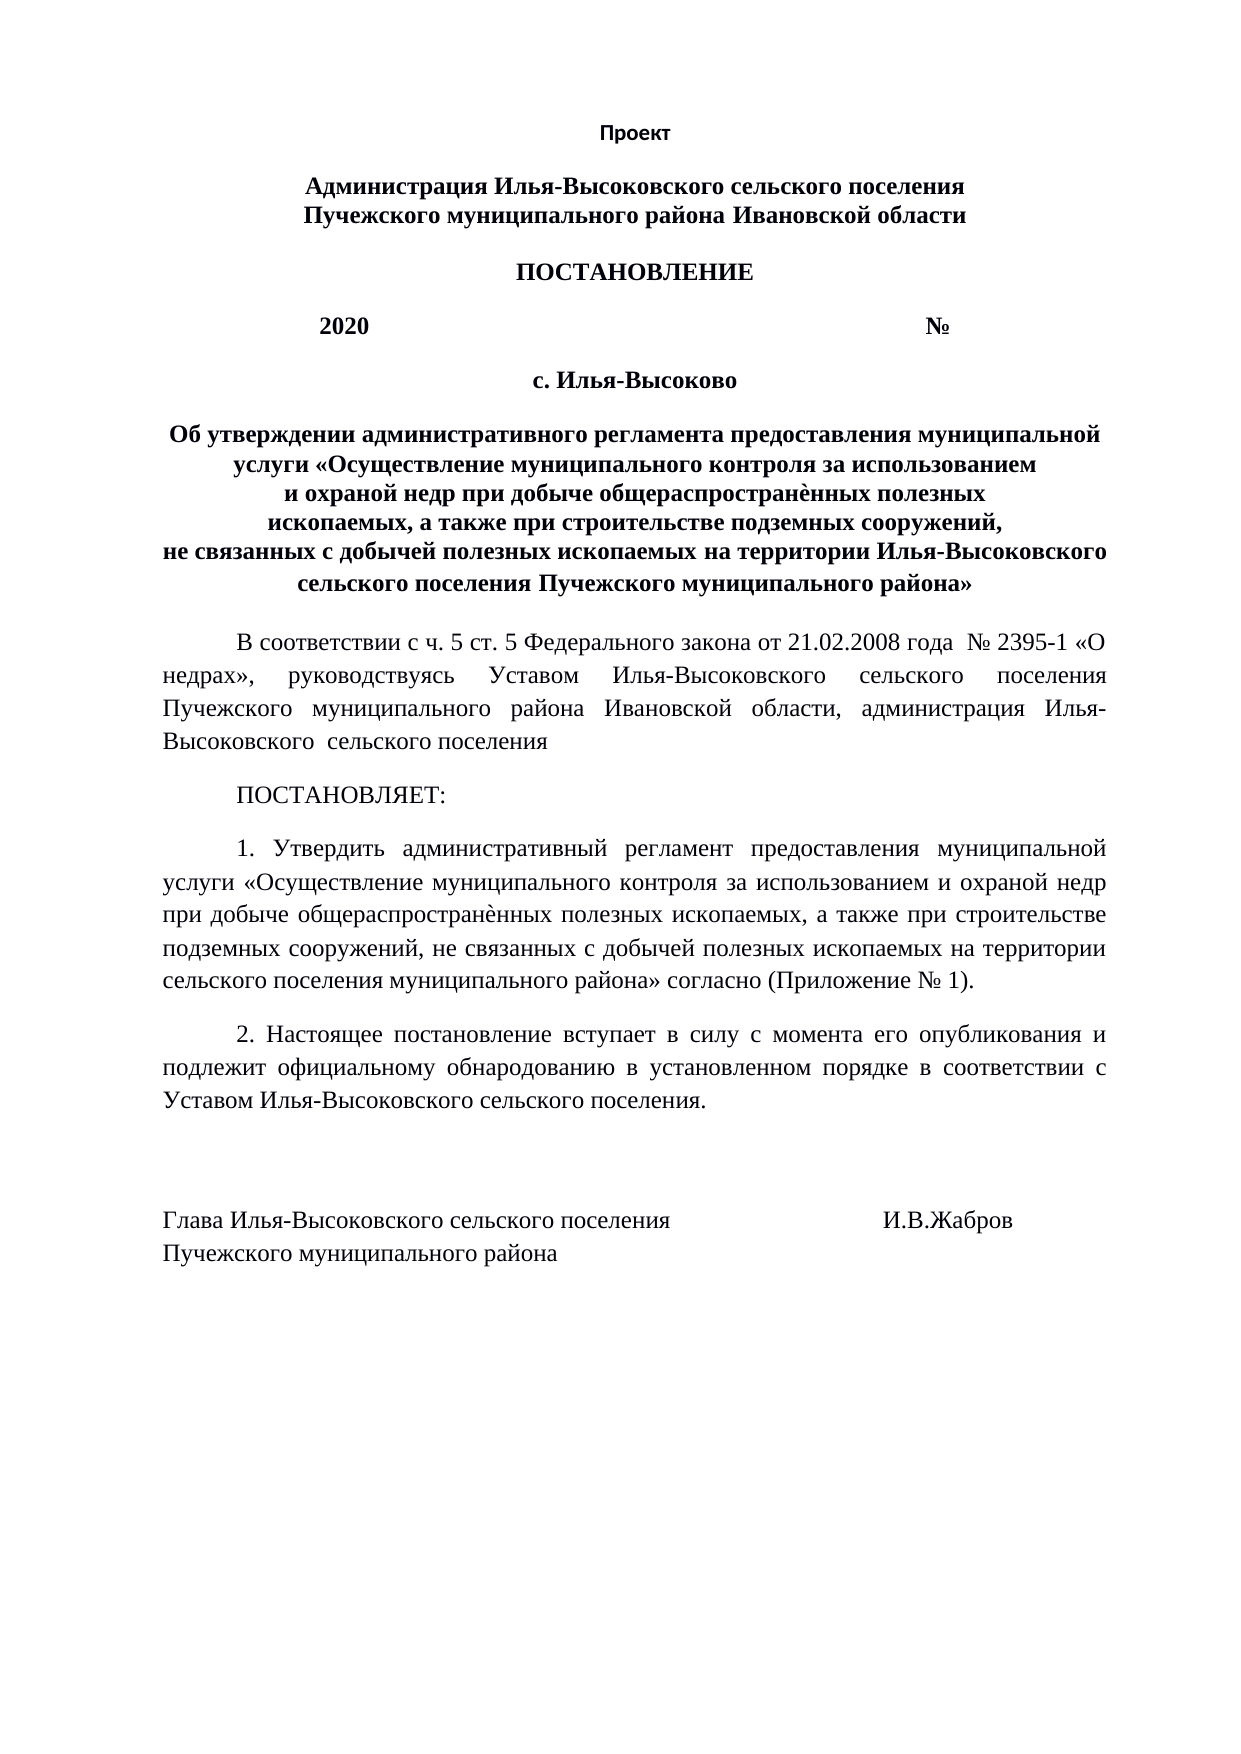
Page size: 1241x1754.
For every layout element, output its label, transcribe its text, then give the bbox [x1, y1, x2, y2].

text Администрация Илья-Высоковского сельского поселения [162, 171, 1107, 200]
text Глава Илья-Высоковского сельского поселения И.В.Жабров [162, 1205, 1107, 1234]
text Об утверждении административного регламента предоставления муниципальной услуги «Осуществление муниципального контроля за использованием [162, 419, 1107, 478]
text В соответствии с ч. 5 ст. 5 Федерального закона от 21.02.2008 года № 2395-1 «О недрах», руководствуясь Уставом Илья-Высоковского сельского поселения Пучежского муниципального района Ивановской области, администрация Илья-Высоковского сельского поселения [162, 627, 1107, 754]
text Пучежского муниципального района Ивановской области [162, 200, 1107, 229]
text 2. Настоящее постановление вступает в силу с момента его опубликования и подлежит официальному обнародованию в установленном порядке в соответствии с Уставом Илья-Высоковского сельского поселения. [162, 1019, 1107, 1114]
text ископаемых, а также при строительстве подземных сооружений, [162, 507, 1107, 536]
text 2020 № [162, 311, 1107, 340]
text ПОСТАНОВЛЯЕТ: [162, 780, 1107, 808]
text не связанных с добычей полезных ископаемых на территории Илья-Высоковского сельского поселения Пучежского муниципального района» [162, 536, 1107, 598]
text Проект [162, 118, 1107, 146]
text 1. Утвердить административный регламент предоставления муниципальной услуги «Осуществление муниципального контроля за использованием и охраной недр при добыче общераспространѐнных полезных ископаемых, а также при строительстве подземных сооружений, не связанных с добычей полезных ископаемых на территории сельского поселения муниципального района» согласно (Приложение № 1). [162, 833, 1107, 994]
text с. Илья-Высоково [162, 365, 1107, 394]
text и охраной недр при добыче общераспространѐнных полезных [162, 478, 1107, 507]
text ПОСТАНОВЛЕНИЕ [162, 257, 1107, 286]
text Пучежского муниципального района [162, 1238, 1107, 1267]
